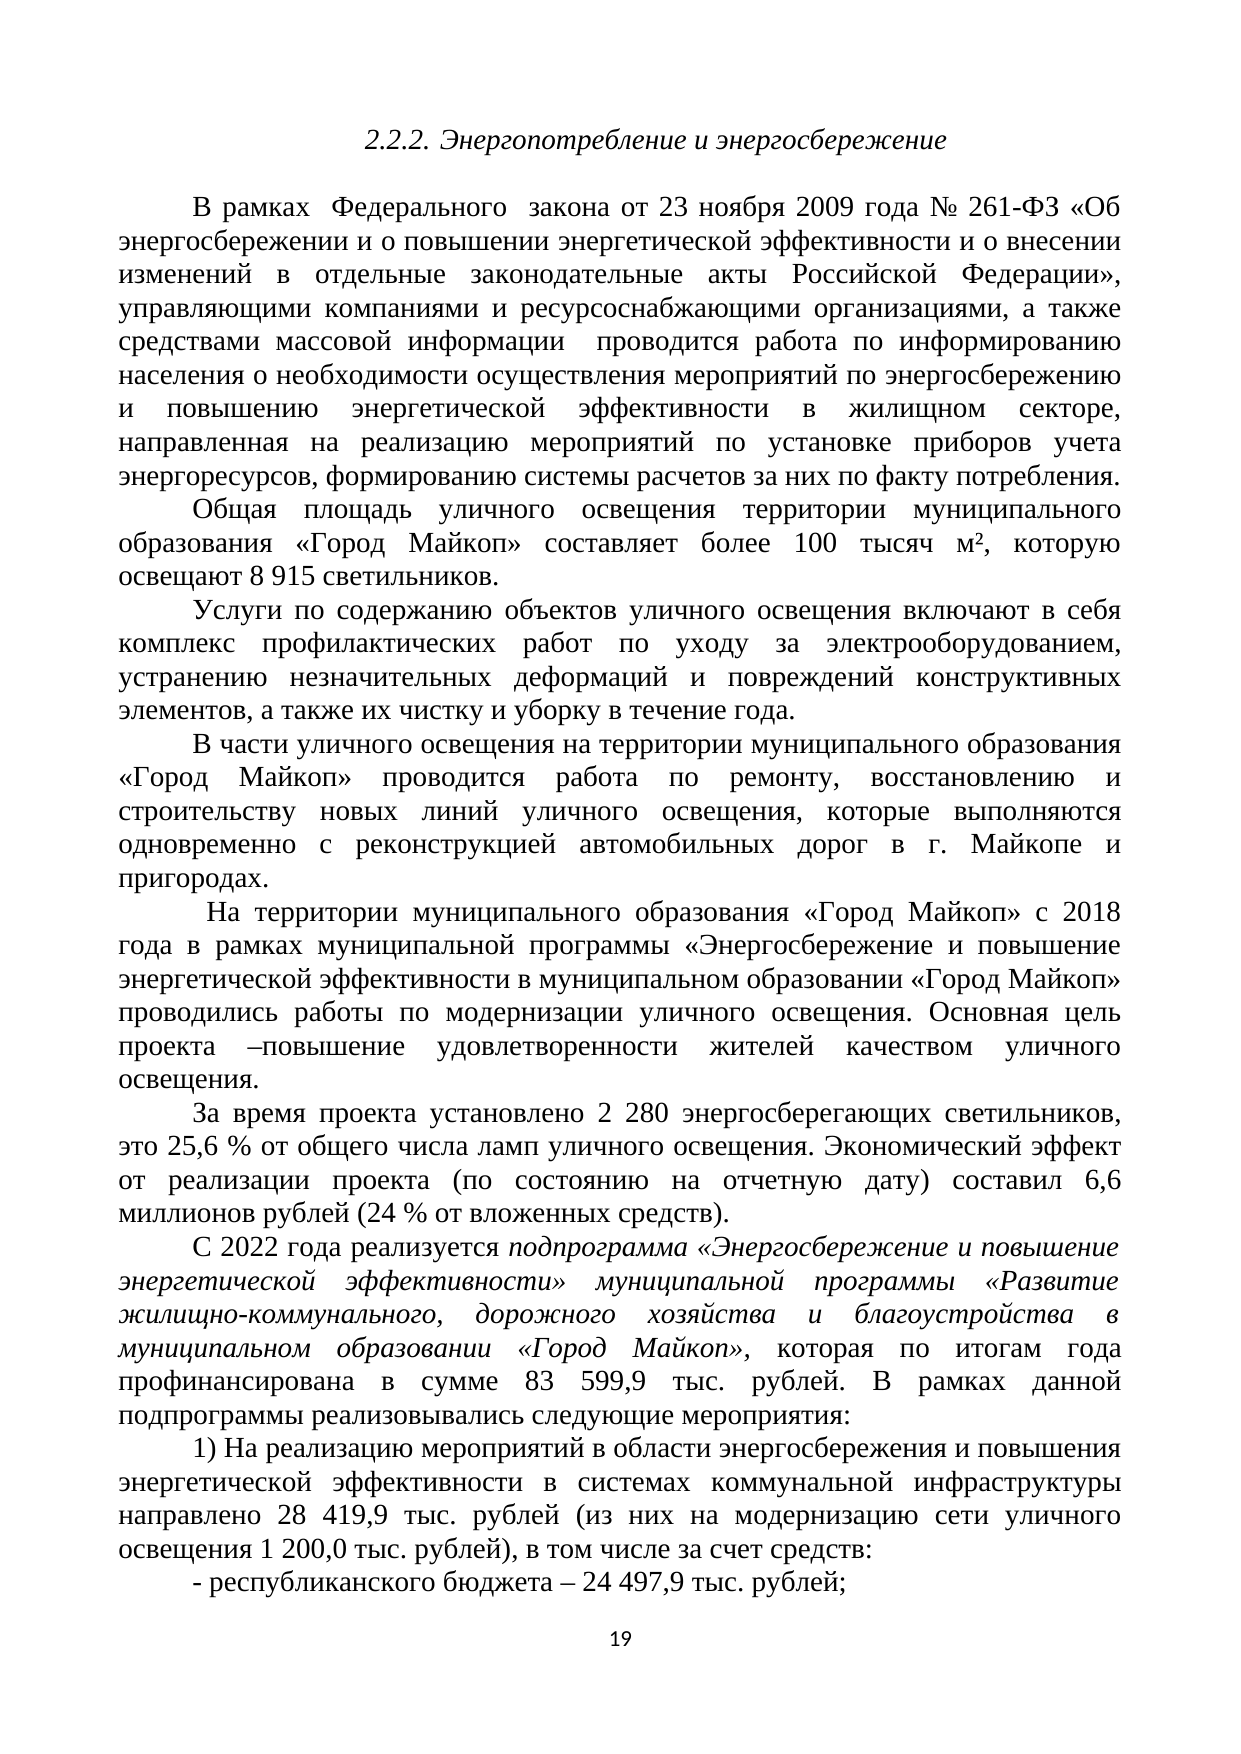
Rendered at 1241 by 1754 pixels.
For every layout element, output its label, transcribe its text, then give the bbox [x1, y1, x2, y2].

text За время проекта установлено 2 280 энергосберегающих светильников, это 25,6 % от общего числа ламп уличного освещения. Экономический эффект от реализации проекта (по состоянию на отчетную дату) составил 6,6 миллионов рублей (24 % от вложенных средств). [118, 1095, 1122, 1229]
list Энергопотребление и энергосбережение [192, 122, 1122, 156]
text Услуги по содержанию объектов уличного освещения включают в себя комплекс профилактических работ по уходу за электрооборудованием, устранению незначительных деформаций и повреждений конструктивных элементов, а также их чистку и уборку в течение года. [118, 592, 1122, 726]
text С 2022 года реализуется подпрограмма «Энергосбережение и повышение энергетической эффективности» муниципальной программы «Развитие жилищно-коммунального, дорожного хозяйства и благоустройства в муниципальном образовании «Город Майкоп», которая по итогам года профинансирована в сумме 83 599,9 тыс. рублей. В рамках данной подпрограммы реализовывались следующие мероприятия: [118, 1229, 1122, 1430]
text На территории муниципального образования «Город Майкоп» с 2018 года в рамках муниципальной программы «Энергосбережение и повышение энергетической эффективности в муниципальном образовании «Город Майкоп» проводились работы по модернизации уличного освещения. Основная цель проекта –повышение удовлетворенности жителей качеством уличного освещения. [118, 894, 1122, 1095]
text - республиканского бюджета – 24 497,9 тыс. рублей; [118, 1564, 1122, 1598]
text 1) На реализацию мероприятий в области энергосбережения и повышения энергетической эффективности в системах коммунальной инфраструктуры направлено 28 419,9 тыс. рублей (из них на модернизацию сети уличного освещения 1 200,0 тыс. рублей), в том числе за счет средств: [118, 1430, 1122, 1564]
text Общая площадь уличного освещения территории муниципального образования «Город Майкоп» составляет более 100 тысяч м², которую освещают 8 915 светильников. [118, 491, 1122, 592]
text В рамках Федерального закона от 23 ноября 2009 года № 261-ФЗ «Об энергосбережении и о повышении энергетической эффективности и о внесении изменений в отдельные законодательные акты Российской Федерации», управляющими компаниями и ресурсоснабжающими организациями, а также средствами массовой информации проводится работа по информированию населения о необходимости осуществления мероприятий по энергосбережению и повышению энергетической эффективности в жилищном секторе, направленная на реализацию мероприятий по установке приборов учета энергоресурсов, формированию системы расчетов за них по факту потребления. [118, 189, 1122, 491]
text В части уличного освещения на территории муниципального образования «Город Майкоп» проводится работа по ремонту, восстановлению и строительству новых линий уличного освещения, которые выполняются одновременно с реконструкцией автомобильных дорог в г. Майкопе и пригородах. [118, 726, 1122, 894]
